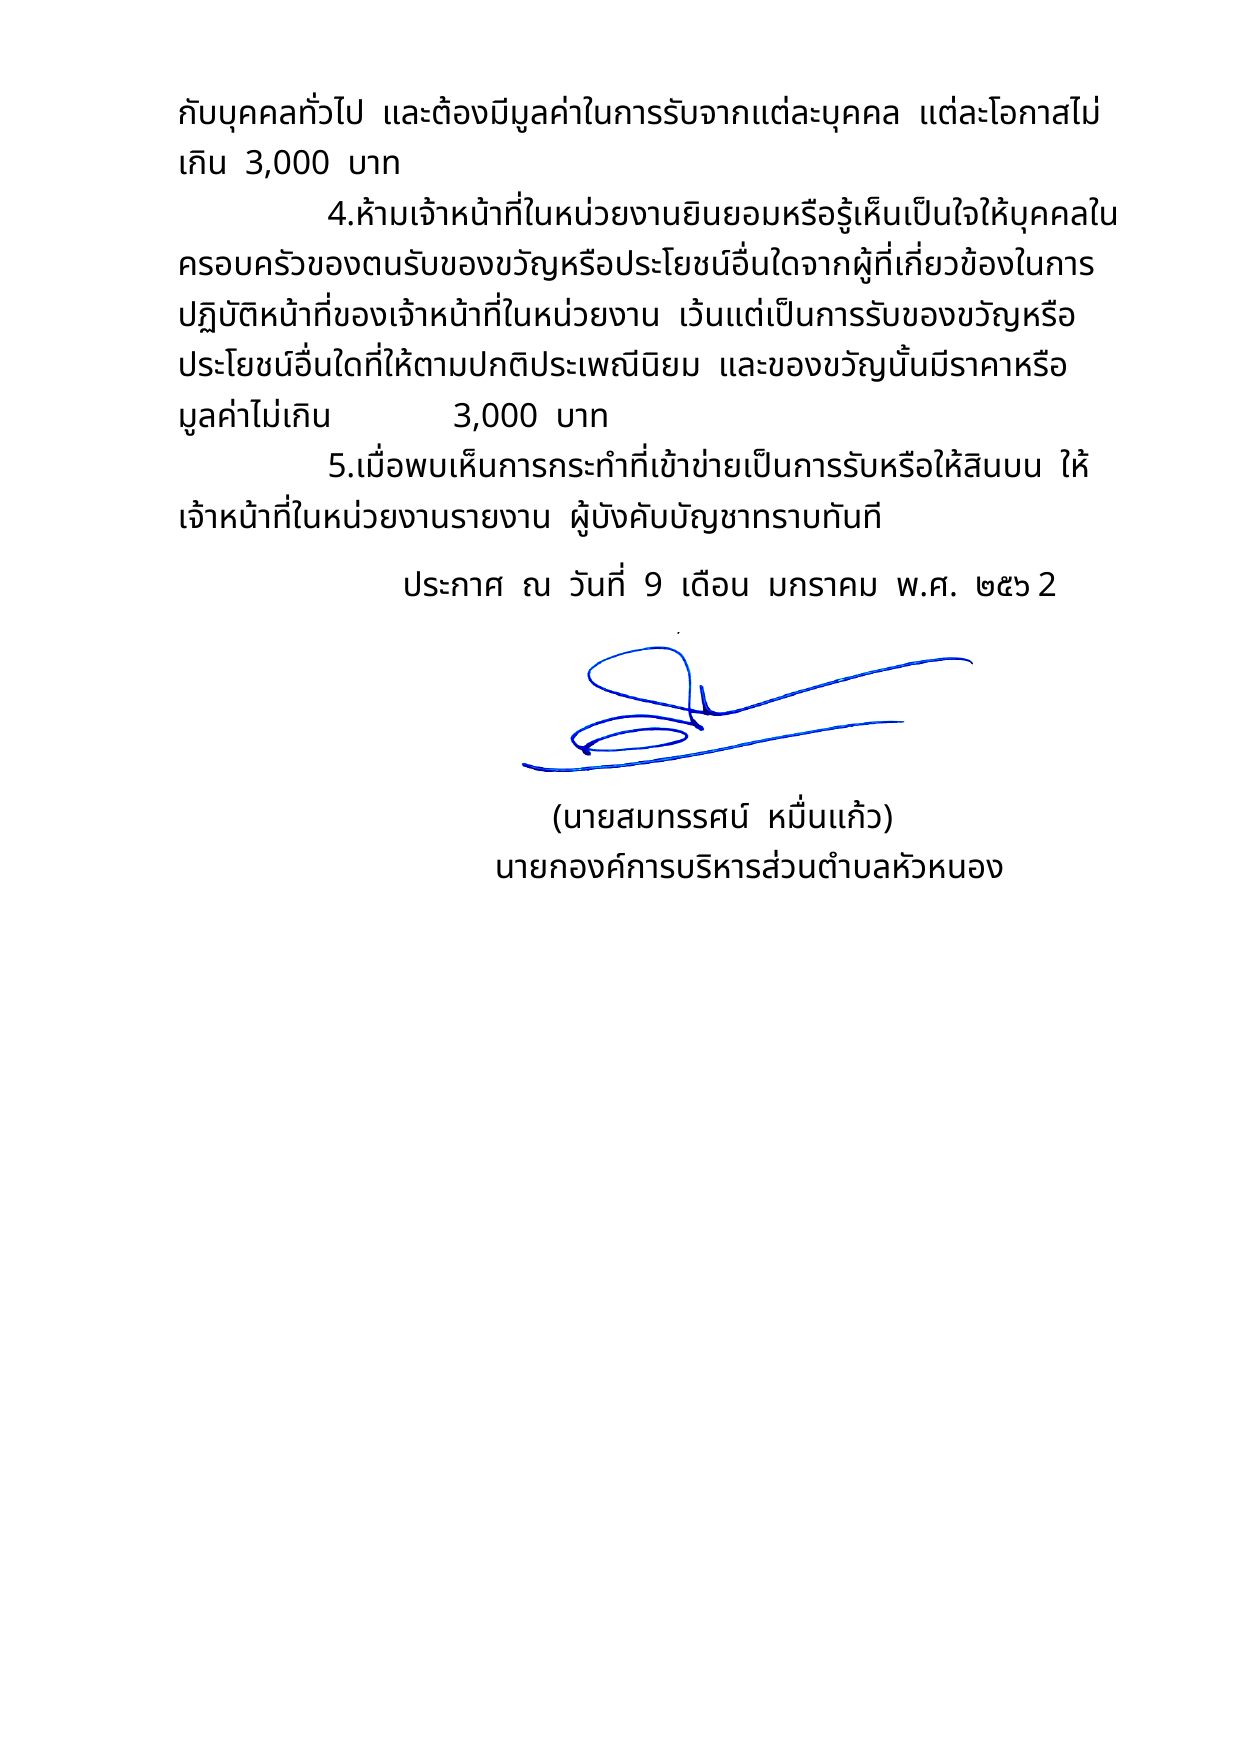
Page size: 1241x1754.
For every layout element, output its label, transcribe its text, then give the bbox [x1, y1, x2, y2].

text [177, 89, 1122, 190]
text นายกองค์การบริหารส่วนตำบลหัวหนอง [177, 843, 1122, 894]
text 5.เมื่อพบเห็นการกระทำที่เข้าข่ายเป็นการรับหรือให้สินบน ให้เจ้าหน้าที่ในหน่วยงานรายงาน ผู้บังคับบัญชาทราบทันที [177, 442, 1122, 543]
text 4.ห้ามเจ้าหน้าที่ในหน่วยงานยินยอมหรือรู้เห็นเป็นใจให้บุคคลในครอบครัวของตนรับของขวัญหรือประโยชน์อื่นใดจากผู้ที่เกี่ยวข้องในการปฏิบัติหน้าที่ของเจ้าหน้าที่ในหน่วยงาน เว้นแต่เป็นการรับของขวัญหรือประโยชน์อื่นใดที่ให้ตามปกติประเพณีนิยม และของขวัญนั้นมีราคาหรือมูลค่าไม่เกิน 3,000 บาท [177, 190, 1122, 442]
text ประกาศ ณ วันที่ 9 เดือน มกราคม พ.ศ. ๒๕๖2 [327, 560, 1122, 611]
list (นายสมทรรศน์ หมื่นแก้ว) [365, 793, 1122, 843]
